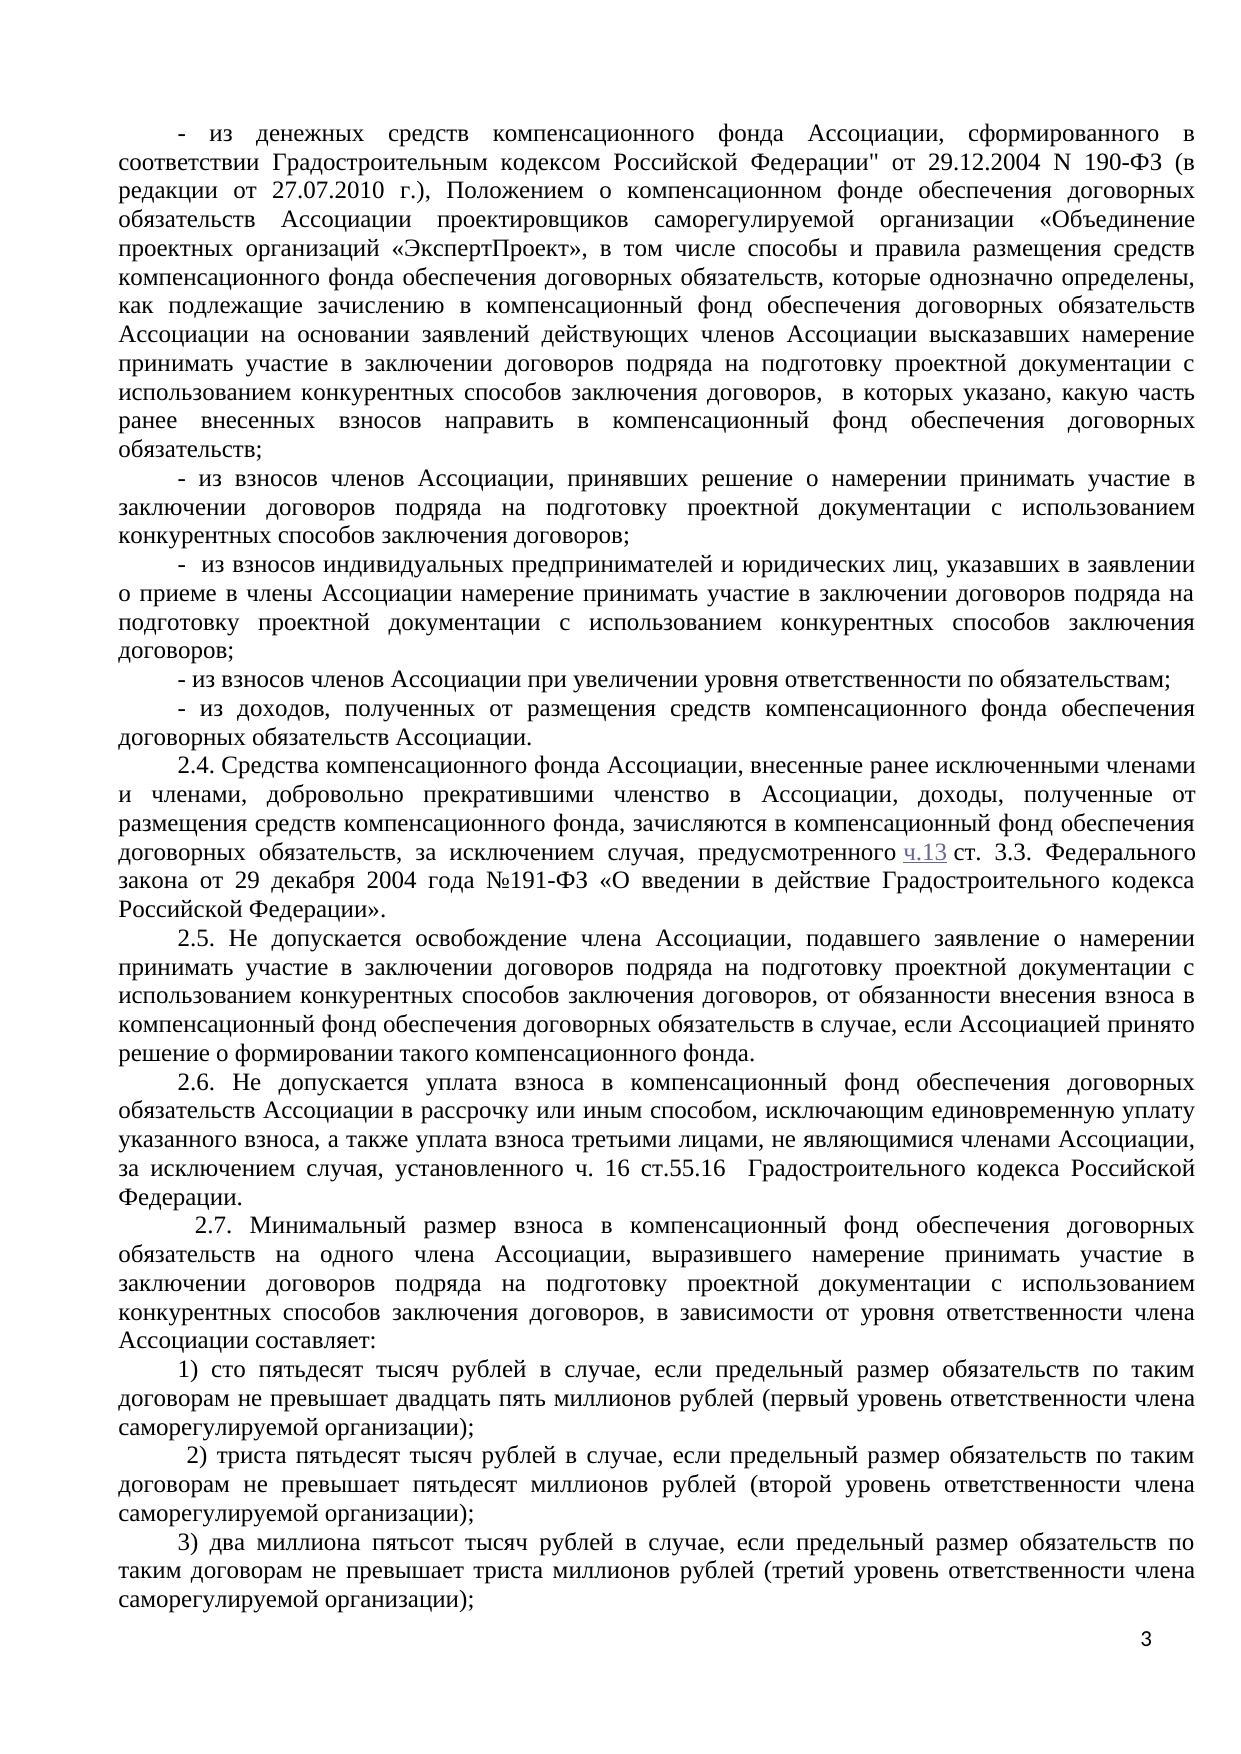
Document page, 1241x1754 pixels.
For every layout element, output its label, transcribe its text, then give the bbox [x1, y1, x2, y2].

text 2.4. Средства компенсационного фонда Ассоциации, внесенные ранее исключенными членами и членами, добровольно прекратившими членство в Ассоциации, доходы, полученные от размещения средств компенсационного фонда, зачисляются в компенсационный фонд обеспечения договорных обязательств, за исключением случая, предусмотренного ч.13 ст. 3.3. Федерального закона от 29 декабря 2004 года №191-ФЗ «О введении в действие Градостроительного кодекса Российской Федерации». [118, 837, 1196, 923]
text 3) два миллиона пятьсот тысяч рублей в случае, если предельный размер обязательств по таким договорам не превышает триста миллионов рублей (третий уровень ответственности члена саморегулируемой организации); [118, 1527, 1196, 1613]
text 2.7. Минимальный размер взноса в компенсационный фонд обеспечения договорных обязательств на одного члена Ассоциации, выразившего намерение принимать участие в заключении договоров подряда на подготовку проектной документации с использованием конкурентных способов заключения договоров, в зависимости от уровня ответственности члена Ассоциации составляет: [118, 1211, 1196, 1354]
text 2) триста пятьдесят тысяч рублей в случае, если предельный размер обязательств по таким договорам не превышает пятьдесят миллионов рублей (второй уровень ответственности члена саморегулируемой организации); [118, 1441, 1196, 1527]
text - из взносов членов Ассоциации при увеличении уровня ответственности по обязательствам; [118, 664, 1196, 693]
text 2.5. Не допускается освобождение члена Ассоциации, подавшего заявление о намерении принимать участие в заключении договоров подряда на подготовку проектной документации с использованием конкурентных способов заключения договоров, от обязанности внесения взноса в компенсационный фонд обеспечения договорных обязательств в случае, если Ассоциацией принято решение о формировании такого компенсационного фонда. [118, 923, 1196, 1067]
text 2.6. Не допускается уплата взноса в компенсационный фонд обеспечения договорных обязательств Ассоциации в рассрочку или иным способом, исключающим единовременную уплату указанного взноса, а также уплата взноса третьими лицами, не являющимися членами Ассоциации, за исключением случая, установленного ч. 16 ст.55.16 Градостроительного кодекса Российской Федерации. [118, 1067, 1196, 1211]
text - из взносов индивидуальных предпринимателей и юридических лиц, указавших в заявлении о приеме в члены Ассоциации намерение принимать участие в заключении договоров подряда на подготовку проектной документации с использованием конкурентных способов заключения договоров; [118, 549, 1196, 664]
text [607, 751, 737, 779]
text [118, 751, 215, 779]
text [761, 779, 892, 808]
text 1) сто пятьдесят тысяч рублей в случае, если предельный размер обязательств по таким договорам не превышает двадцать пять миллионов рублей (первый уровень ответственности члена саморегулируемой организации); [118, 1354, 1196, 1441]
text - из взносов членов Ассоциации, принявших решение о намерении принимать участие в заключении договоров подряда на подготовку проектной документации с использованием конкурентных способов заключения договоров; [118, 463, 1196, 549]
text - из доходов, полученных от размещения средств компенсационного фонда обеспечения договорных обязательств Ассоциации. [118, 693, 1196, 751]
text - из денежных средств компенсационного фонда Ассоциации, сформированного в соответствии Градостроительным кодексом Российской Федерации" от 29.12.2004 N 190-ФЗ (в редакции от 27.07.2010 г.), Положением о компенсационном фонде обеспечения договорных обязательств Ассоциации проектировщиков саморегулируемой организации «Объединение проектных организаций «ЭкспертПроект», в том числе способы и правила размещения средств компенсационного фонда обеспечения договорных обязательств, которые однозначно определены, как подлежащие зачислению в компенсационный фонд обеспечения договорных обязательств Ассоциации на основании заявлений действующих членов Ассоциации высказавших намерение принимать участие в заключении договоров подряда на подготовку проектной документации с использованием конкурентных способов заключения договоров, в которых указано, какую часть ранее внесенных взносов направить в компенсационный фонд обеспечения договорных обязательств; [118, 118, 1196, 463]
